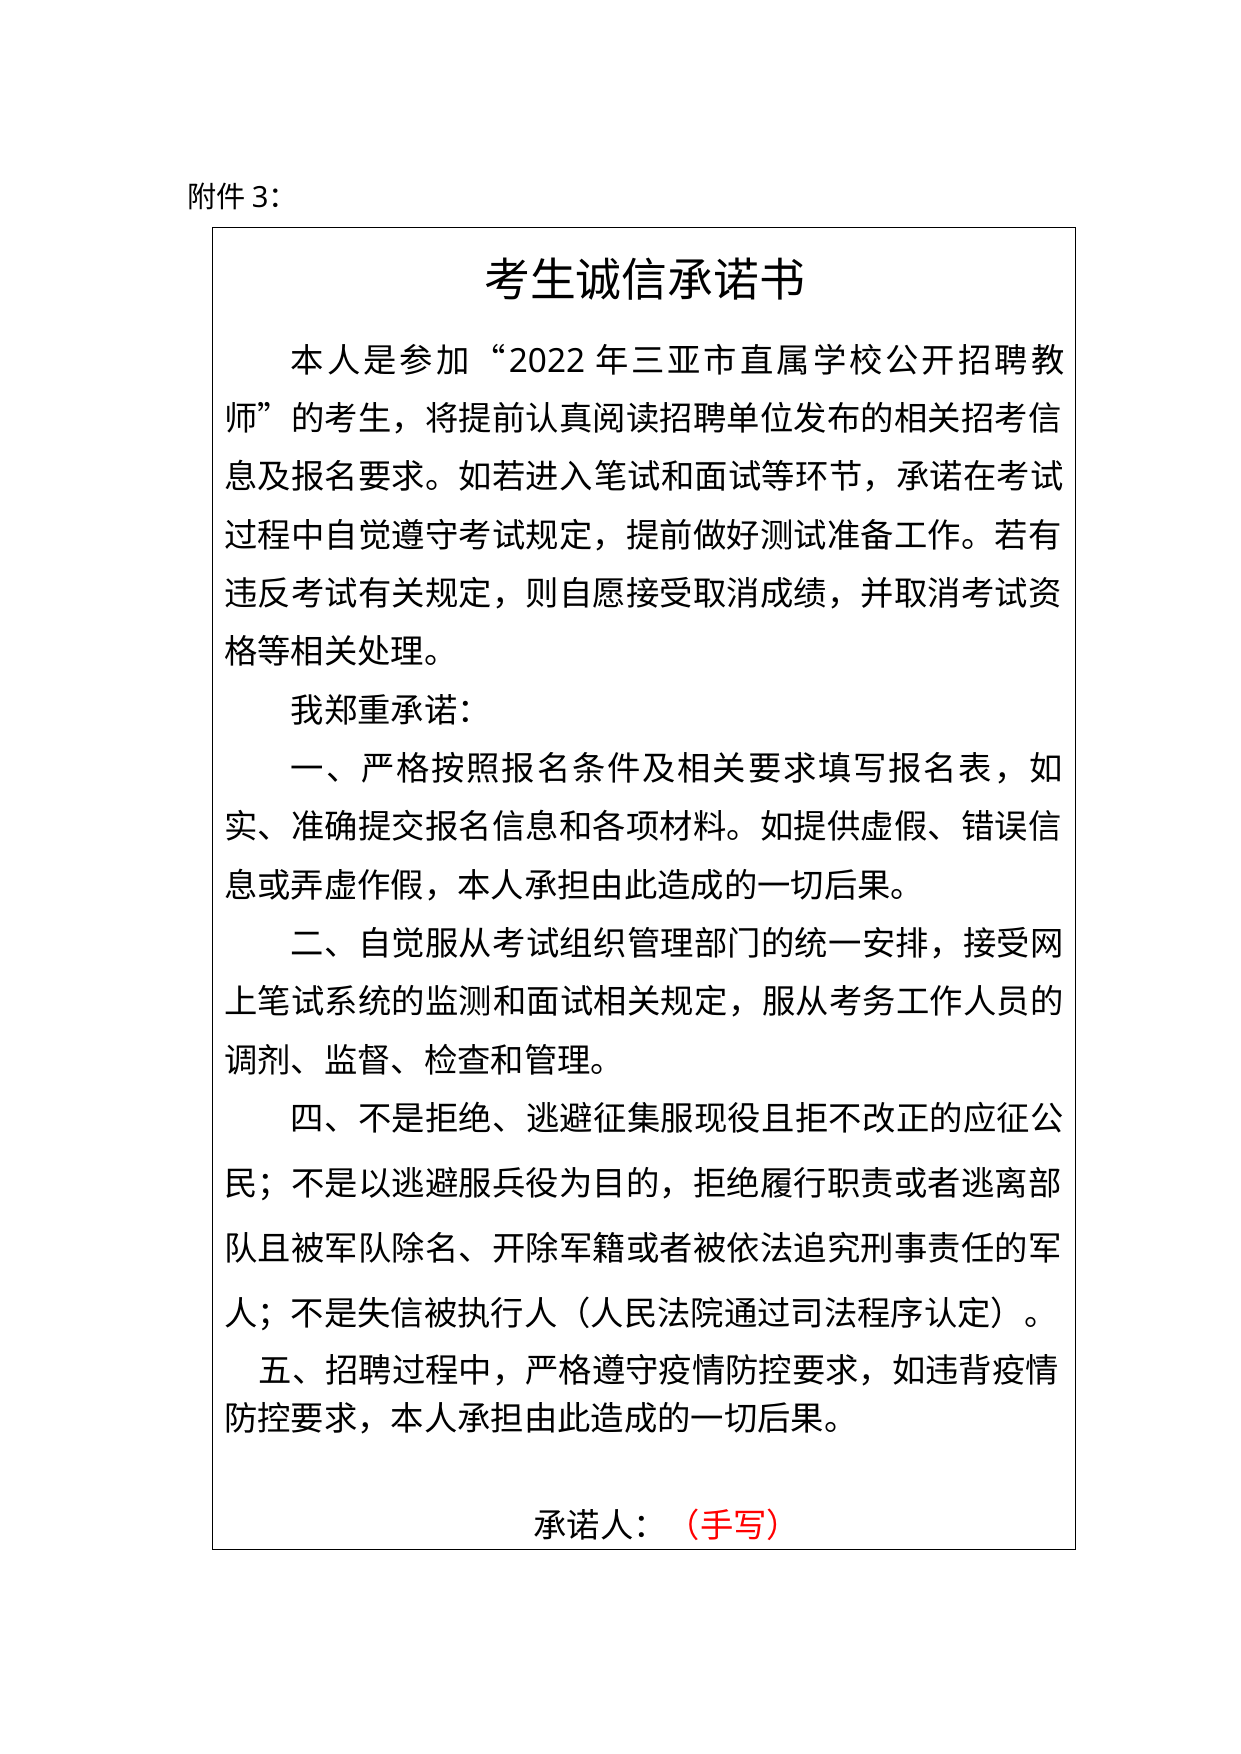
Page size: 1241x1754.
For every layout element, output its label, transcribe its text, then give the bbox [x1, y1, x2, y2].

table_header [213, 228, 1075, 1549]
text 附件3： [187, 162, 1053, 227]
